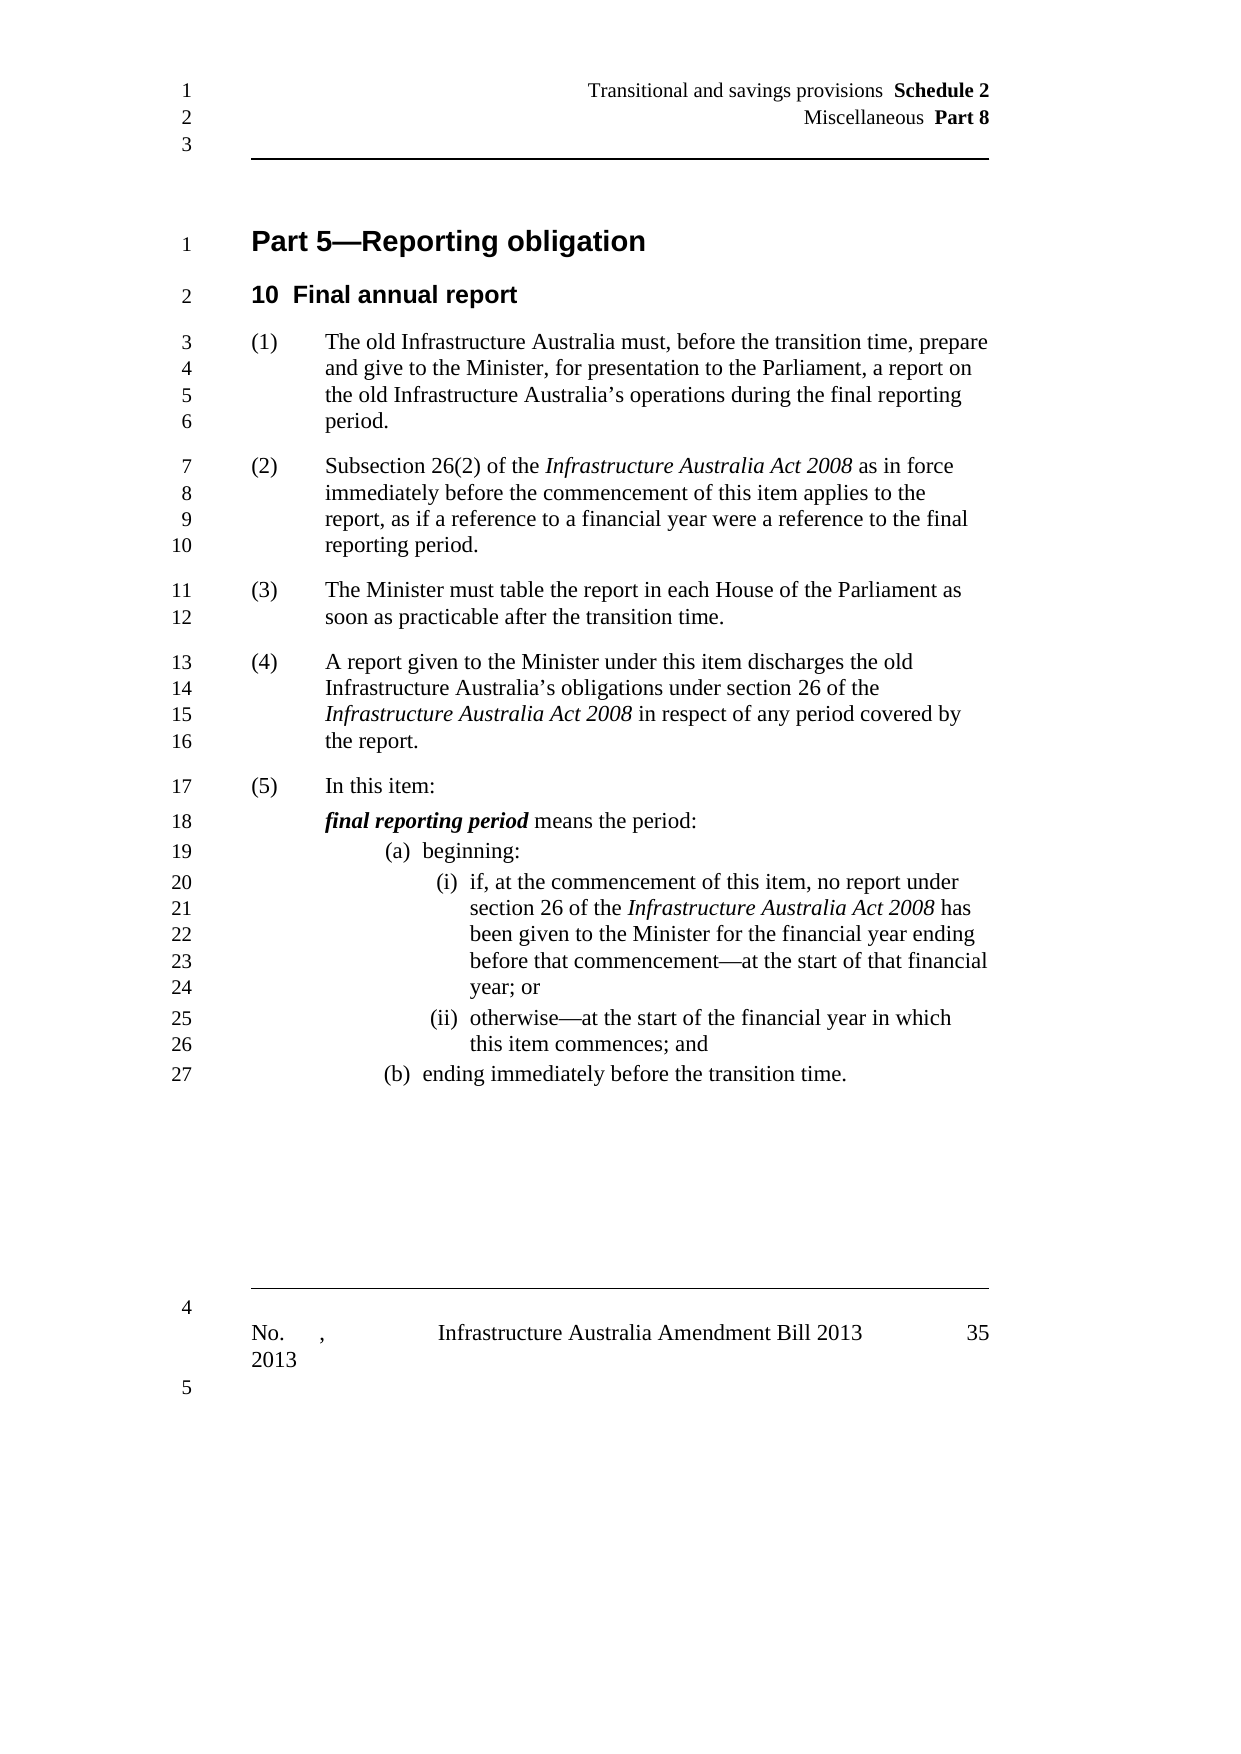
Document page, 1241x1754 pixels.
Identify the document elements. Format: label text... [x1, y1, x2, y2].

text (3) The Minister must table the report in each House of the Parliament as soon as practicable after the transition time. [251, 576, 989, 629]
text final reporting period means the period: [325, 807, 989, 833]
text Part 5—Reporting obligation [251, 224, 989, 258]
text (b) ending immediately before the transition time. [251, 1061, 989, 1087]
text 10 Final annual report [251, 281, 989, 309]
text (2) Subsection 26(2) of the Infrastructure Australia Act 2008 as in force immediately before the commencement of this item applies to the report, as if a reference to a financial year were a reference to the final reporting period. [251, 452, 989, 558]
text (i) if, at the commencement of this item, no report under section 26 of the Infrastructure Australia Act 2008 has been given to the Minister for the financial year ending before that commencement—at the start of that financial year; or [251, 868, 989, 999]
text (1) The old Infrastructure Australia must, before the transition time, prepare and give to the Minister, for presentation to the Parliament, a report on the old Infrastructure Australia’s operations during the final reporting period. [251, 328, 989, 433]
text (5) In this item: [251, 772, 989, 798]
text (4) A report given to the Minister under this item discharges the old Infrastructure Australia’s obligations under section 26 of the Infrastructure Australia Act 2008 in respect of any period covered by the report. [251, 648, 989, 753]
text (a) beginning: [251, 837, 989, 863]
text (ii) otherwise—at the start of the financial year in which this item commences; and [251, 1004, 989, 1056]
